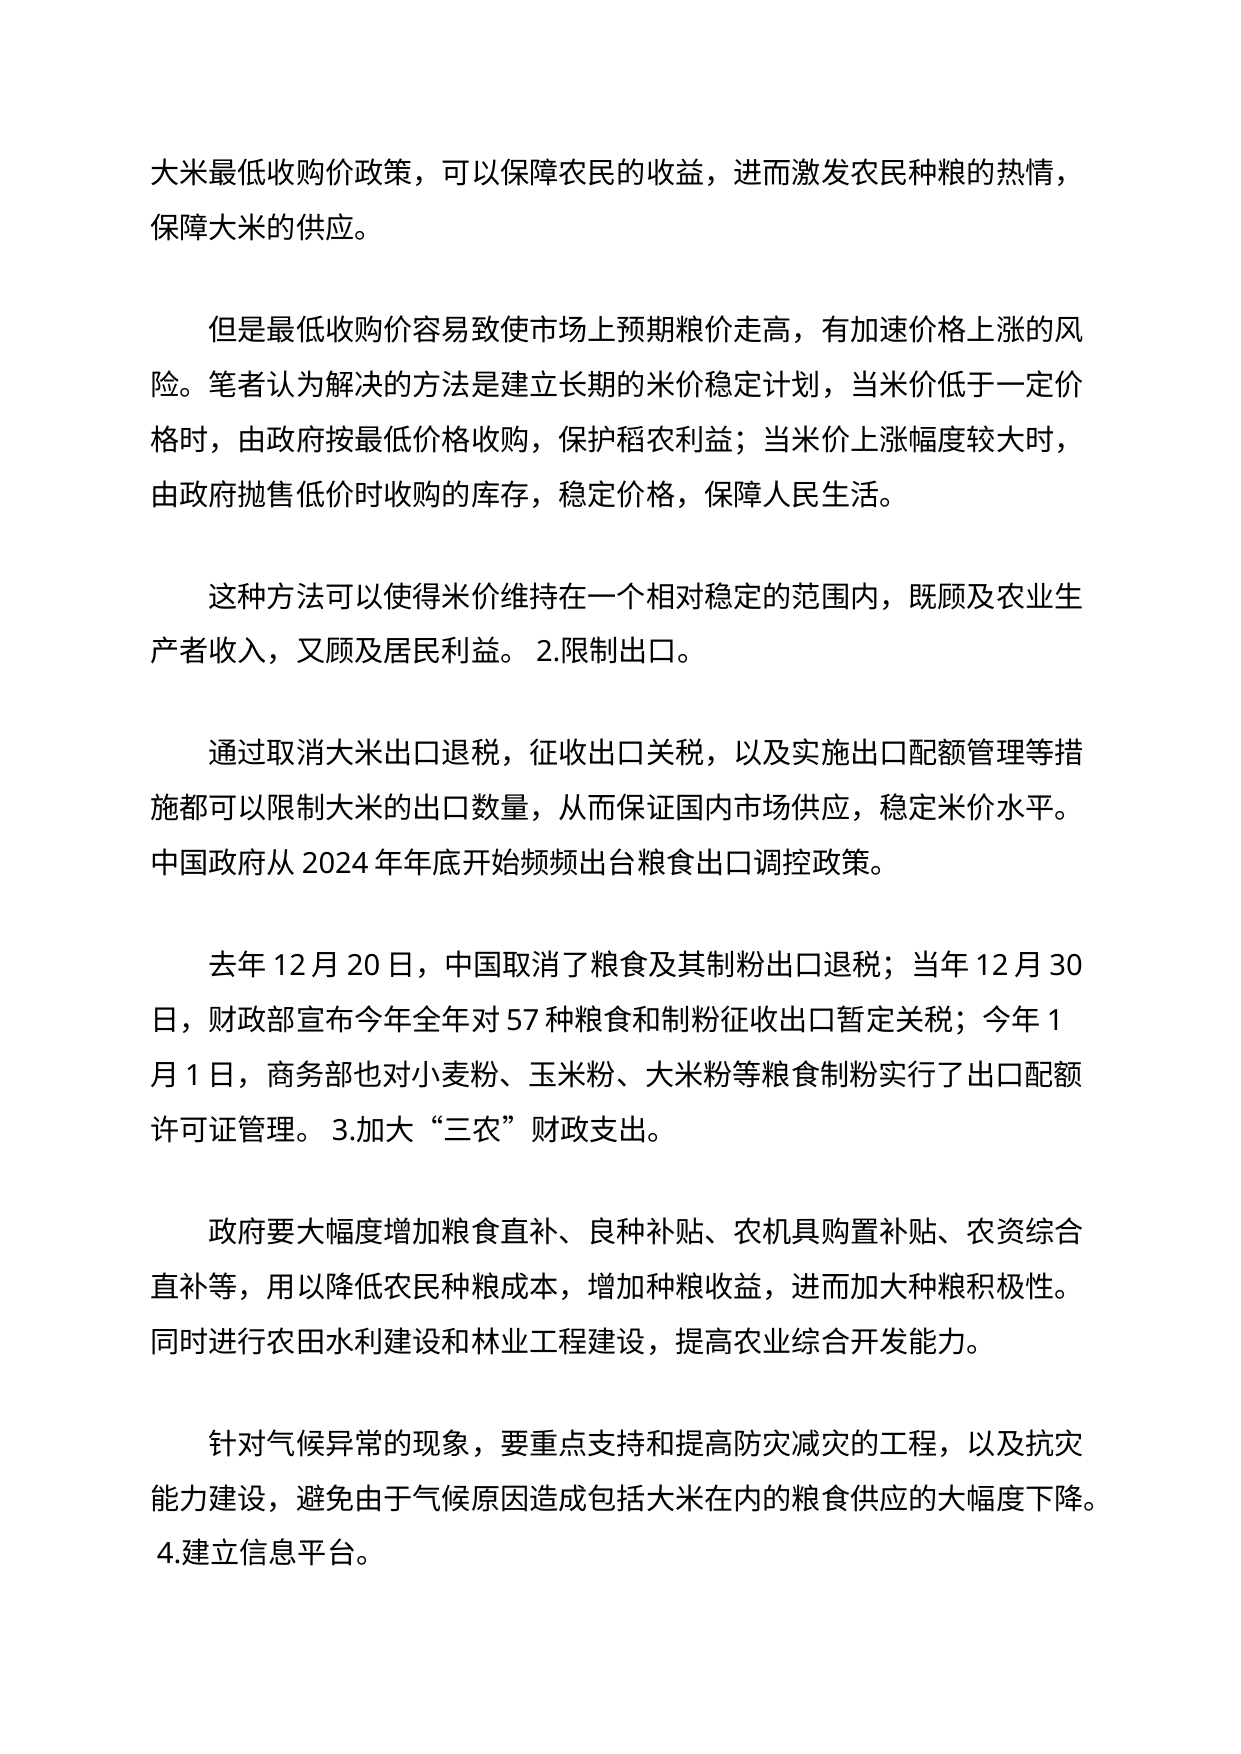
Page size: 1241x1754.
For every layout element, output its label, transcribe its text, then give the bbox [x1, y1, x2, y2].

text 针对气候异常的现象，要重点支持和提高防灾减灾的工程，以及抗灾能力建设，避免由于气候原因造成包括大米在内的粮食供应的大幅度下降。 4.建立信息平台。 [150, 1420, 1090, 1572]
text 政府要大幅度增加粮食直补、良种补贴、农机具购置补贴、农资综合直补等，用以降低农民种粮成本，增加种粮收益，进而加大种粮积极性。同时进行农田水利建设和林业工程建设，提高农业综合开发能力。 [150, 1209, 1090, 1361]
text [150, 150, 1090, 247]
text 去年12月20日，中国取消了粮食及其制粉出口退税；当年12月30日，财政部宣布今年全年对57种粮食和制粉征收出口暂定关税；今年1月1日，商务部也对小麦粉、玉米粉、大米粉等粮食制粉实行了出口配额许可证管理。 3.加大“三农”财政支出。 [150, 942, 1090, 1149]
text 通过取消大米出口退税，征收出口关税，以及实施出口配额管理等措施都可以限制大米的出口数量，从而保证国内市场供应，稳定米价水平。中国政府从2024年年底开始频频出台粮食出口调控政策。 [150, 730, 1090, 882]
text 这种方法可以使得米价维持在一个相对稳定的范围内，既顾及农业生产者收入，又顾及居民利益。 2.限制出口。 [150, 573, 1090, 670]
text 但是最低收购价容易致使市场上预期粮价走高，有加速价格上涨的风险。笔者认为解决的方法是建立长期的米价稳定计划，当米价低于一定价格时，由政府按最低价格收购，保护稻农利益；当米价上涨幅度较大时，由政府抛售低价时收购的库存，稳定价格，保障人民生活。 [150, 307, 1090, 514]
